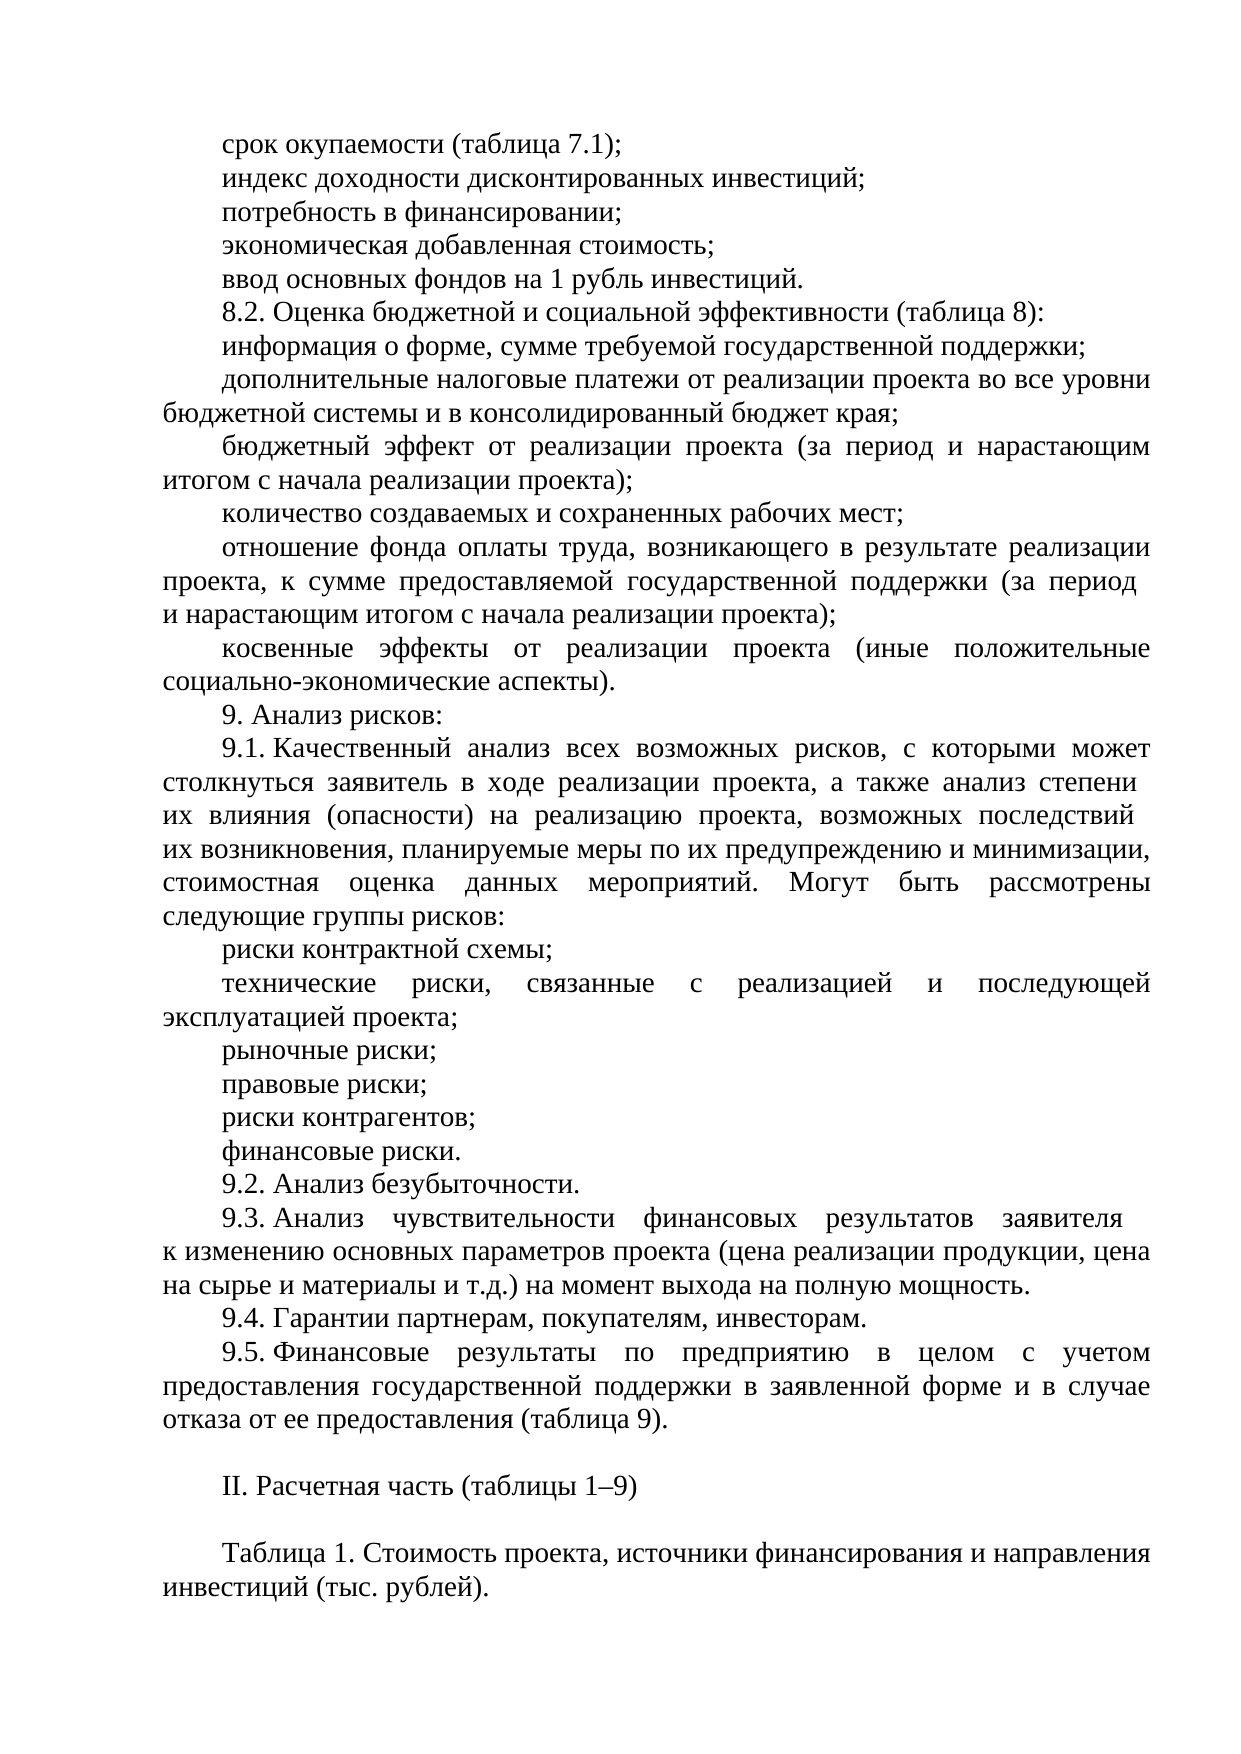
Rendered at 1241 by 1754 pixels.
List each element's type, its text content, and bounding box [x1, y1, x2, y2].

subtitle 9. Анализ рисков: [162, 697, 1152, 730]
subtitle 9.3. Анализ чувствительности финансовых результатов заявителя к изменению основных параметров проекта (цена реализации продукции, цена на сырье и материалы и т.д.) на момент выхода на полную мощность. [162, 1200, 1152, 1301]
subtitle Таблица 1. Стоимость проекта, источники финансирования и направления инвестиций (тыс. рублей). [162, 1535, 1152, 1602]
subtitle бюджетный эффект от реализации проекта (за период и нарастающим итогом с начала реализации проекта); [162, 428, 1152, 496]
subtitle риски контрагентов; [162, 1099, 1152, 1133]
subtitle ввод основных фондов на 1 рубль инвестиций. [162, 261, 1152, 294]
subtitle рыночные риски; [162, 1032, 1152, 1066]
subtitle индекс доходности дисконтированных инвестиций; [162, 160, 1152, 194]
subtitle 9.4. Гарантии партнерам, покупателям, инвесторам. [162, 1301, 1152, 1334]
subtitle риски контрактной схемы; [162, 932, 1152, 965]
subtitle 8.2. Оценка бюджетной и социальной эффективности (таблица 8): [162, 294, 1152, 328]
subtitle правовые риски; [162, 1066, 1152, 1099]
subtitle 9.2. Анализ безубыточности. [162, 1166, 1152, 1200]
subtitle II. Расчетная часть (таблицы 1–9) [162, 1468, 1152, 1502]
subtitle технические риски, связанные с реализацией и последующей эксплуатацией проекта; [162, 965, 1152, 1032]
subtitle потребность в финансировании; [162, 194, 1152, 227]
subtitle косвенные эффекты от реализации проекта (иные положительные социально-экономические аспекты). [162, 630, 1152, 697]
subtitle дополнительные налоговые платежи от реализации проекта во все уровни бюджетной системы и в консолидированный бюджет края; [162, 361, 1152, 428]
subtitle срок окупаемости (таблица 7.1); [162, 127, 1152, 160]
subtitle экономическая добавленная стоимость; [162, 227, 1152, 261]
subtitle 9.5. Финансовые результаты по предприятию в целом с учетом предоставления государственной поддержки в заявленной форме и в случае отказа от ее предоставления (таблица 9). [162, 1334, 1152, 1435]
subtitle финансовые риски. [162, 1133, 1152, 1166]
subtitle количество создаваемых и сохраненных рабочих мест; [162, 496, 1152, 529]
subtitle отношение фонда оплаты труда, возникающего в результате реализации проекта, к сумме предоставляемой государственной поддержки (за период и нарастающим итогом с начала реализации проекта); [162, 529, 1152, 630]
subtitle 9.1. Качественный анализ всех возможных рисков, с которыми может столкнуться заявитель в ходе реализации проекта, а также анализ степени их влияния (опасности) на реализацию проекта, возможных последствий их возникновения, планируемые меры по их предупреждению и минимизации, стоимостная оценка данных мероприятий. Могут быть рассмотрены следующие группы рисков: [162, 730, 1152, 932]
subtitle информация о форме, сумме требуемой государственной поддержки; [162, 328, 1152, 361]
